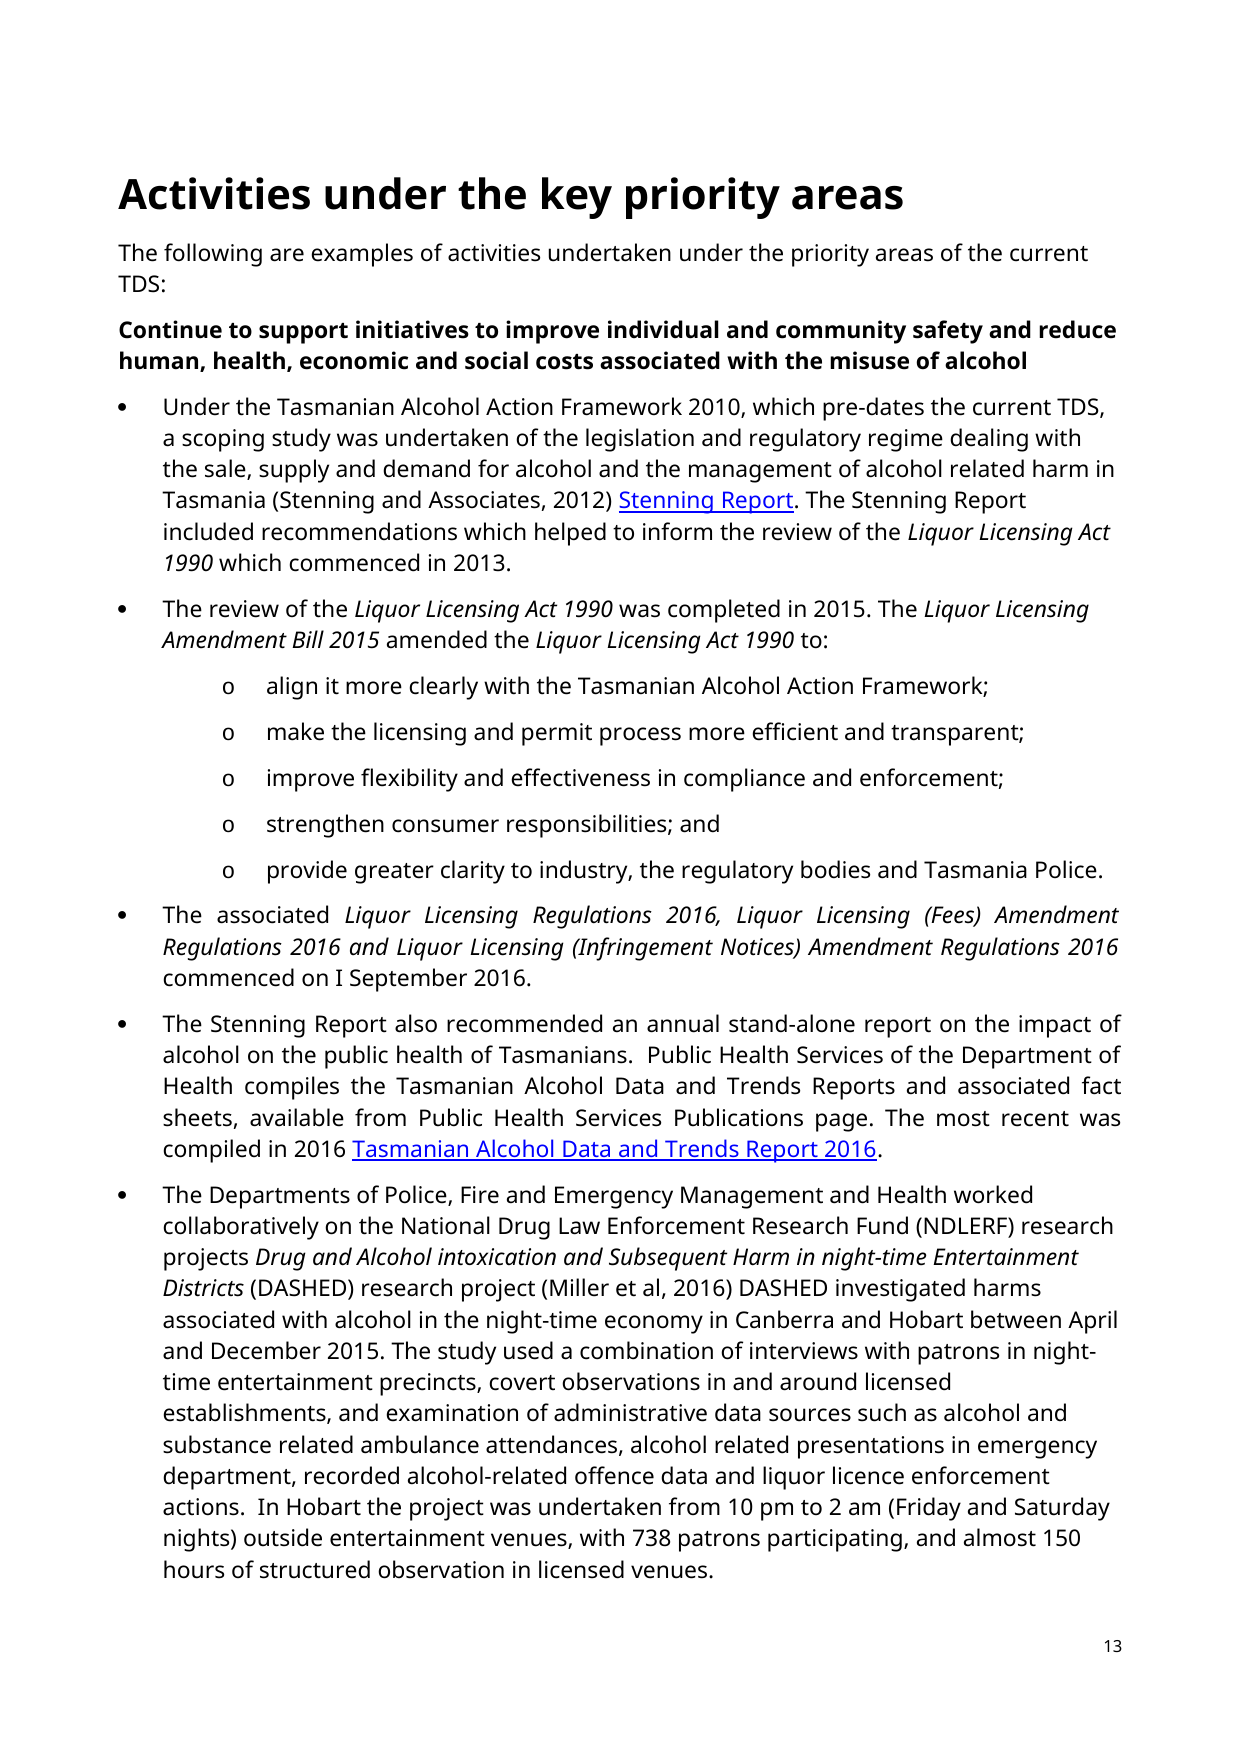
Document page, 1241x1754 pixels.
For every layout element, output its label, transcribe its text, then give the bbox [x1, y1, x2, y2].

list improve flexibility and effectiveness in compliance and enforcement; [221, 762, 1122, 793]
list The Stenning Report also recommended an annual stand-alone report on the impact of alcohol on the public health of Tasmanians. Public Health Services of the Department of Health compiles the Tasmanian Alcohol Data and Trends Reports and associated fact sheets, available from Public Health Services Publications page. The most recent was compiled in 2016 Tasmanian Alcohol Data and Trends Report 2016. [118, 1008, 1122, 1164]
subtitle Activities under the key priority areas [118, 165, 1122, 222]
list align it more clearly with the Tasmanian Alcohol Action Framework; [221, 670, 1122, 701]
list strengthen consumer responsibilities; and [221, 808, 1122, 839]
list The review of the Liquor Licensing Act 1990 was completed in 2015. The Liquor Licensing Amendment Bill 2015 amended the Liquor Licensing Act 1990 to: [118, 593, 1122, 655]
list Under the Tasmanian Alcohol Action Framework 2010, which pre-dates the current TDS, a scoping study was undertaken of the legislation and regulatory regime dealing with the sale, supply and demand for alcohol and the management of alcohol related harm in Tasmania (Stenning and Associates, 2012) Stenning Report. The Stenning Report included recommendations which helped to inform the review of the Liquor Licensing Act 1990 which commenced in 2013. [118, 391, 1122, 578]
text The following are examples of activities undertaken under the priority areas of the current TDS: [118, 236, 1122, 299]
list The associated Liquor Licensing Regulations 2016, Liquor Licensing (Fees) Amendment Regulations 2016 and Liquor Licensing (Infringement Notices) Amendment Regulations 2016 commenced on I September 2016. [118, 899, 1122, 993]
text Continue to support initiatives to improve individual and community safety and reduce human, health, economic and social costs associated with the misuse of alcohol [118, 313, 1122, 376]
list make the licensing and permit process more efficient and transparent; [221, 716, 1122, 747]
list provide greater clarity to industry, the regulatory bodies and Tasmania Police. [221, 853, 1122, 885]
list The Departments of Police, Fire and Emergency Management and Health worked collaboratively on the National Drug Law Enforcement Research Fund (NDLERF) research projects Drug and Alcohol intoxication and Subsequent Harm in night-time Entertainment Districts (DASHED) research project (Miller et al, 2016) DASHED investigated harms associated with alcohol in the night-time economy in Canberra and Hobart between April and December 2015. The study used a combination of interviews with patrons in night-time entertainment precincts, covert observations in and around licensed establishments, and examination of administrative data sources such as alcohol and substance related ambulance attendances, alcohol related presentations in emergency department, recorded alcohol-related offence data and liquor licence enforcement actions. In Hobart the project was undertaken from 10 pm to 2 am (Friday and Saturday nights) outside entertainment venues, with 738 patrons participating, and almost 150 hours of structured observation in licensed venues. [118, 1179, 1122, 1585]
